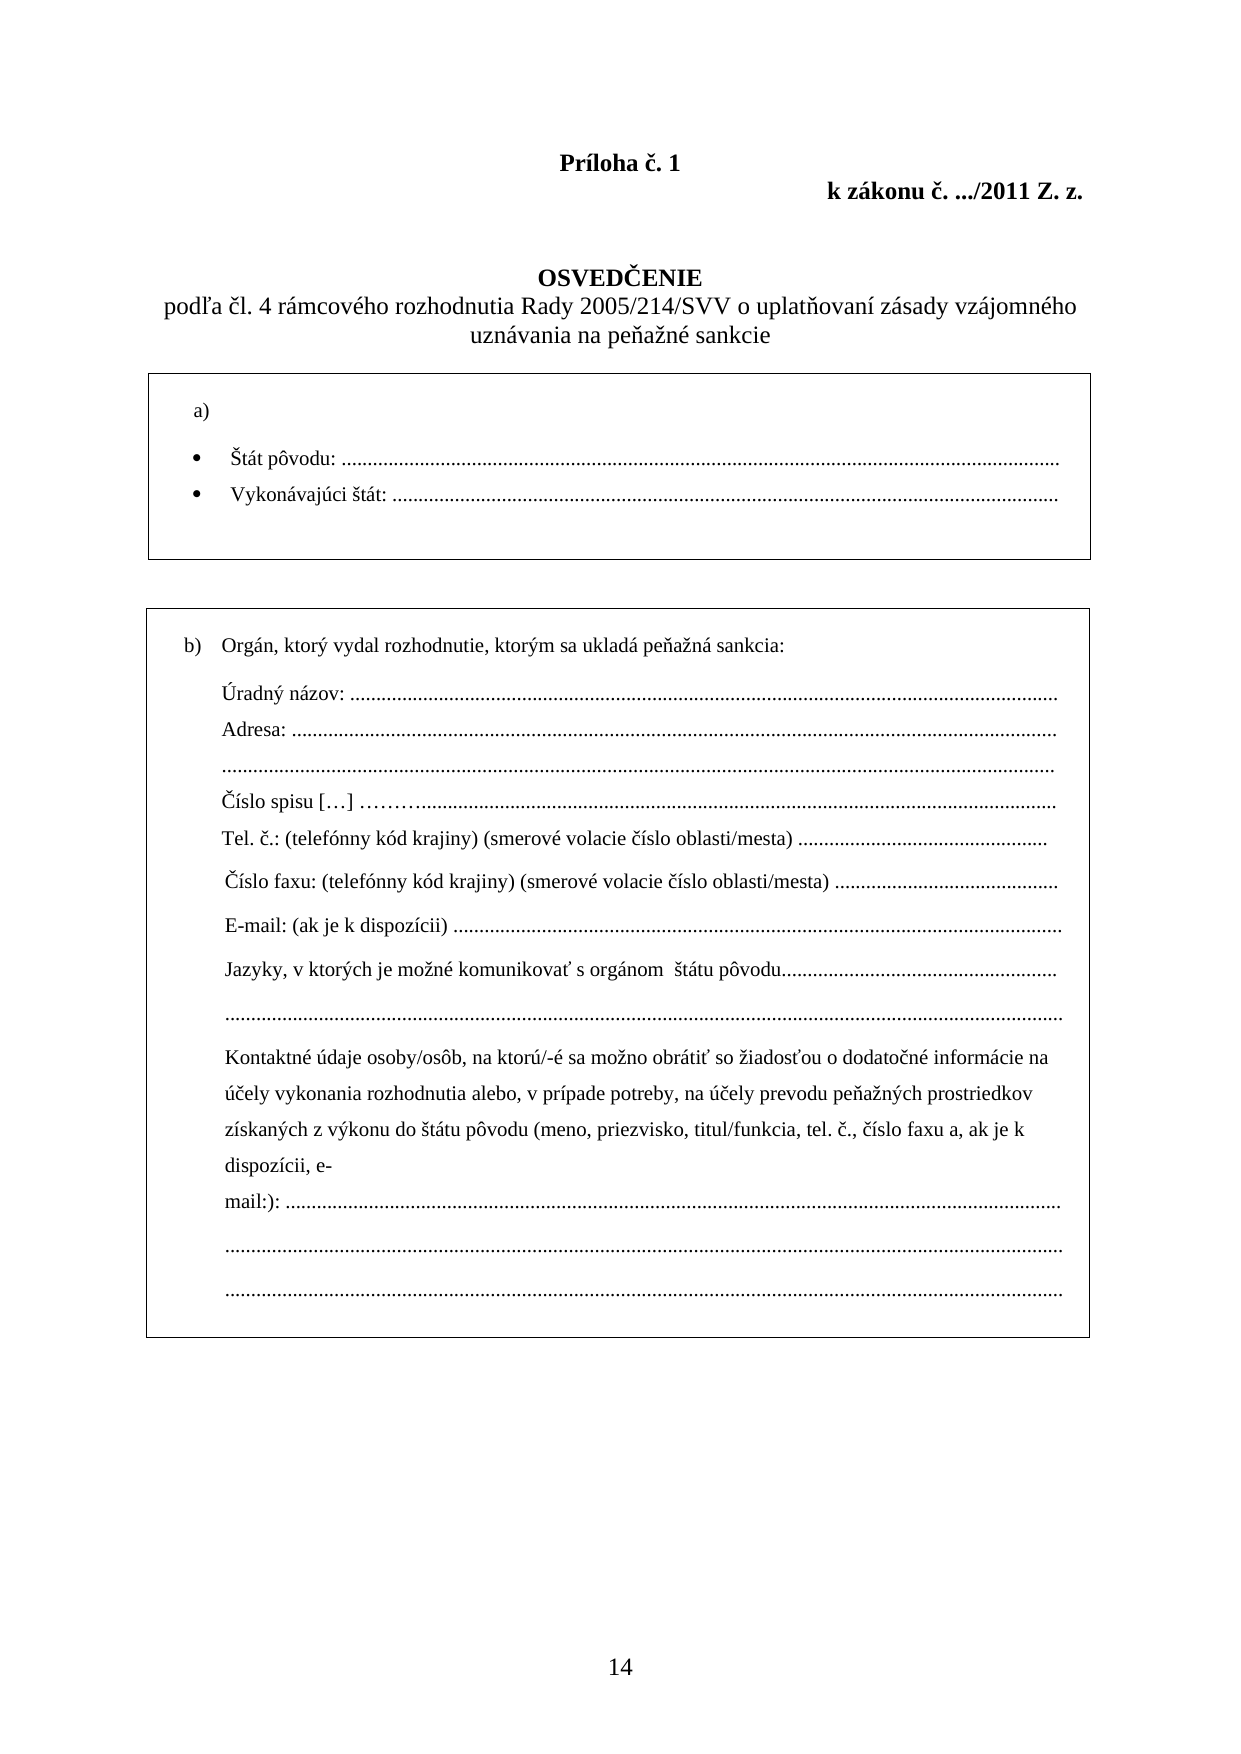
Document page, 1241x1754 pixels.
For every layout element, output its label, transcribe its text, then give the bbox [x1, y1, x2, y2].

text predsedníčka vlády Slovenskej republikyPríloha č. 1 [148, 148, 1093, 176]
table_header Štát pôvodu: .......................................................................................................................................... Vykonávajúci štát: ................................................................................................................................ [149, 374, 1090, 559]
text k zákonu č. .../2011 Z. z. [827, 176, 1093, 205]
text Osvedčenie [148, 263, 1093, 291]
text podľa čl. 4 rámcového rozhodnutia Rady 2005/214/SVV o uplatňovaní zásady vzájomného uznávania na peňažné sankcie [148, 291, 1093, 349]
table_header Orgán, ktorý vydal rozhodnutie, ktorým sa ukladá peňažná sankcia: Úradný názov: ........................................................................................................................................ Adresa: ................................................................................................................................................... ................................................................................................................................................................ Číslo spisu […] ……….......................................................................................................................... Tel. č.: (telefónny kód krajiny) (smerové volacie číslo oblasti/mesta) ................................................ Číslo faxu: (telefónny kód krajiny) (smerové volacie číslo oblasti/mesta) ........................................... E-mail: (ak je k dispozícii) ..................................................................................................................... Jazyky, v ktorých je možné komunikovať s orgánom štátu pôvodu..................................................... ................................................................................................................................................................. Kontaktné údaje osoby/osôb, na ktorú/-é sa možno obrátiť so žiadosťou o dodatočné informácie na účely vykonania rozhodnutia alebo, v prípade potreby, na účely prevodu peňažných prostriedkov získaných z výkonu do štátu pôvodu (meno, priezvisko, titul/funkcia, tel. č., číslo faxu a, ak je k dispozícii, e-mail:): ..................................................................................................................................................... ................................................................................................................................................................. ................................................................................................................................................................. [147, 609, 1089, 1337]
